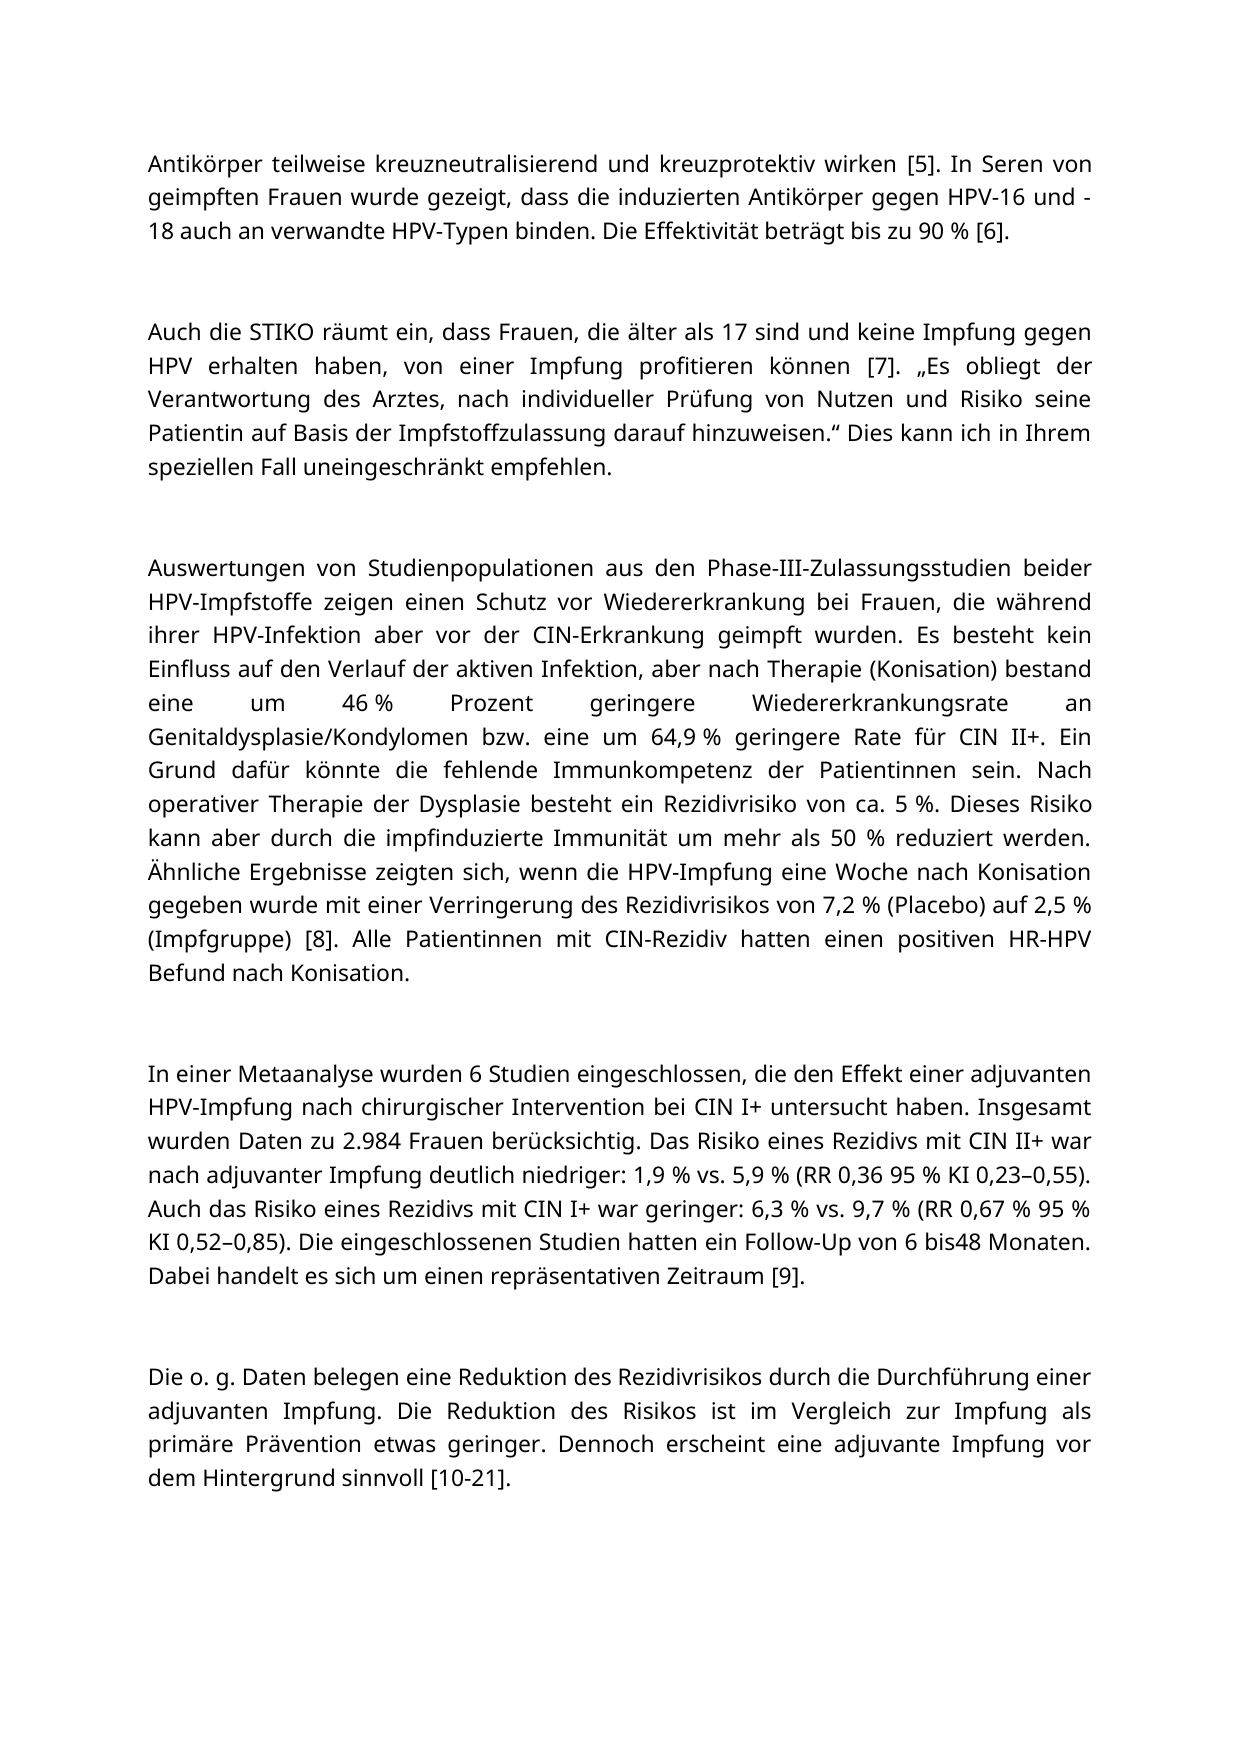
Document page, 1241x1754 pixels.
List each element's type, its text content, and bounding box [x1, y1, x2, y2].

text Auswertungen von Studienpopulationen aus den Phase-III-Zulassungsstudien beider HPV-Impfstoffe zeigen einen Schutz vor Wiedererkrankung bei Frauen, die während ihrer HPV-Infektion aber vor der CIN-Erkrankung geimpft wurden. Es besteht kein Einfluss auf den Verlauf der aktiven Infektion, aber nach Therapie (Konisation) bestand eine um 46 % Prozent geringere Wiedererkrankungsrate an Genitaldysplasie/Kondylomen bzw. eine um 64,9 % geringere Rate für CIN II+. Ein Grund dafür könnte die fehlende Immunkompetenz der Patientinnen sein. Nach operativer Therapie der Dysplasie besteht ein Rezidivrisiko von ca. 5 %. Dieses Risiko kann aber durch die impfinduzierte Immunität um mehr als 50 % reduziert werden. Ähnliche Ergebnisse zeigten sich, wenn die HPV-Impfung eine Woche nach Konisation gegeben wurde mit einer Verringerung des Rezidivrisikos von 7,2 % (Placebo) auf 2,5 % (Impfgruppe) [8]. Alle Patientinnen mit CIN-Rezidiv hatten einen positiven HR-HPV Befund nach Konisation. [148, 552, 1093, 988]
text Die o. g. Daten belegen eine Reduktion des Rezidivrisikos durch die Durchführung einer adjuvanten Impfung. Die Reduktion des Risikos ist im Vergleich zur Impfung als primäre Prävention etwas geringer. Dennoch erscheint eine adjuvante Impfung vor dem Hintergrund sinnvoll [10-21]. [148, 1361, 1093, 1493]
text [148, 148, 1093, 246]
text In einer Metaanalyse wurden 6 Studien eingeschlossen, die den Effekt einer adjuvanten HPV-Impfung nach chirurgischer Intervention bei CIN I+ untersucht haben. Insgesamt wurden Daten zu 2.984 Frauen berücksichtig. Das Risiko eines Rezidivs mit CIN II+ war nach adjuvanter Impfung deutlich niedriger: 1,9 % vs. 5,9 % (RR 0,36 95 % KI 0,23–0,55). Auch das Risiko eines Rezidivs mit CIN I+ war geringer: 6,3 % vs. 9,7 % (RR 0,67 % 95 % KI 0,52–0,85). Die eingeschlossenen Studien hatten ein Follow-Up von 6 bis48 Monaten. Dabei handelt es sich um einen repräsentativen Zeitraum [9]. [148, 1058, 1093, 1291]
text Auch die STIKO räumt ein, dass Frauen, die älter als 17 sind und keine Impfung gegen HPV erhalten haben, von einer Impfung profitieren können [7]. „Es obliegt der Verantwortung des Arztes, nach individueller Prüfung von Nutzen und Risiko seine Patientin auf Basis der Impfstoffzulassung darauf hinzuweisen.“ Dies kann ich in Ihrem speziellen Fall uneingeschränkt empfehlen. [148, 316, 1093, 482]
